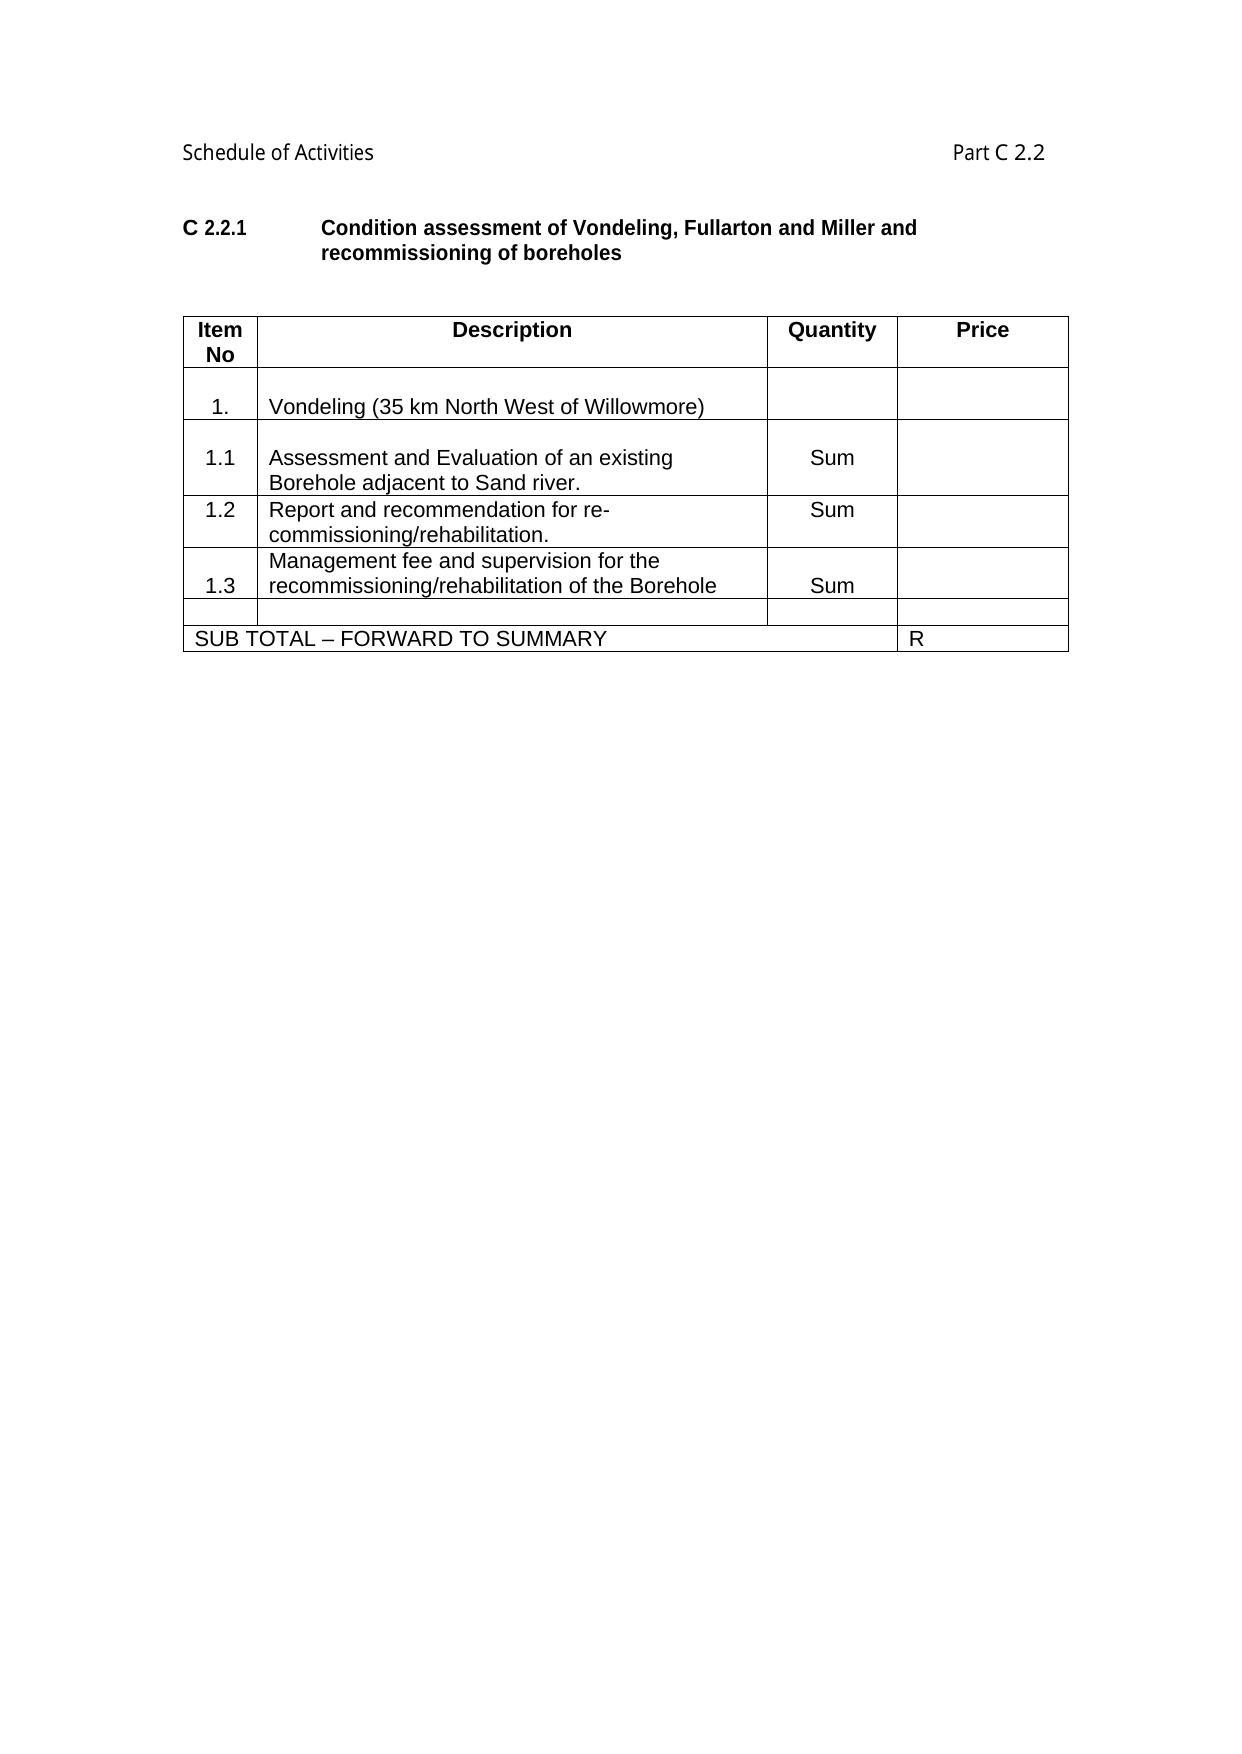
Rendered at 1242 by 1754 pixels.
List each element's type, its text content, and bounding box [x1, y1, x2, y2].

table_cell Report and recommendation for re-commissioning/rehabilitation. [258, 496, 767, 547]
table_cell [898, 420, 1068, 495]
table_cell R [898, 626, 1068, 651]
table_cell Sum [768, 420, 897, 495]
table_cell [768, 368, 897, 419]
table_cell [898, 368, 1068, 419]
table_cell 1.1 [184, 420, 257, 495]
table_cell [258, 599, 767, 624]
table_cell [898, 548, 1068, 598]
table_cell [898, 599, 1068, 624]
table_cell 1. [184, 368, 257, 419]
table_cell 1.2 [184, 496, 257, 547]
table_header Price [898, 317, 1068, 367]
table_cell Sum [768, 548, 897, 598]
table_header Quantity [768, 317, 897, 367]
table_cell Vondeling (35 km North West of Willowmore) [258, 368, 767, 419]
table_cell SUB TOTAL – FORWARD TO SUMMARY [184, 626, 897, 651]
text C 2.2.1 Condition assessment of Vondeling, Fullarton and Miller and recommissioning of boreholes [182, 215, 1069, 265]
table_header Description [258, 317, 767, 367]
table_cell Management fee and supervision for the recommissioning/rehabilitation of the Borehole [258, 548, 767, 598]
table_header Item No [184, 317, 257, 367]
table_cell [768, 599, 897, 624]
table_cell [898, 496, 1068, 547]
table_cell 1.3 [184, 548, 257, 598]
table_cell Assessment and Evaluation of an existing Borehole adjacent to Sand river. [258, 420, 767, 495]
table_cell Sum [768, 496, 897, 547]
table_cell [184, 599, 257, 624]
